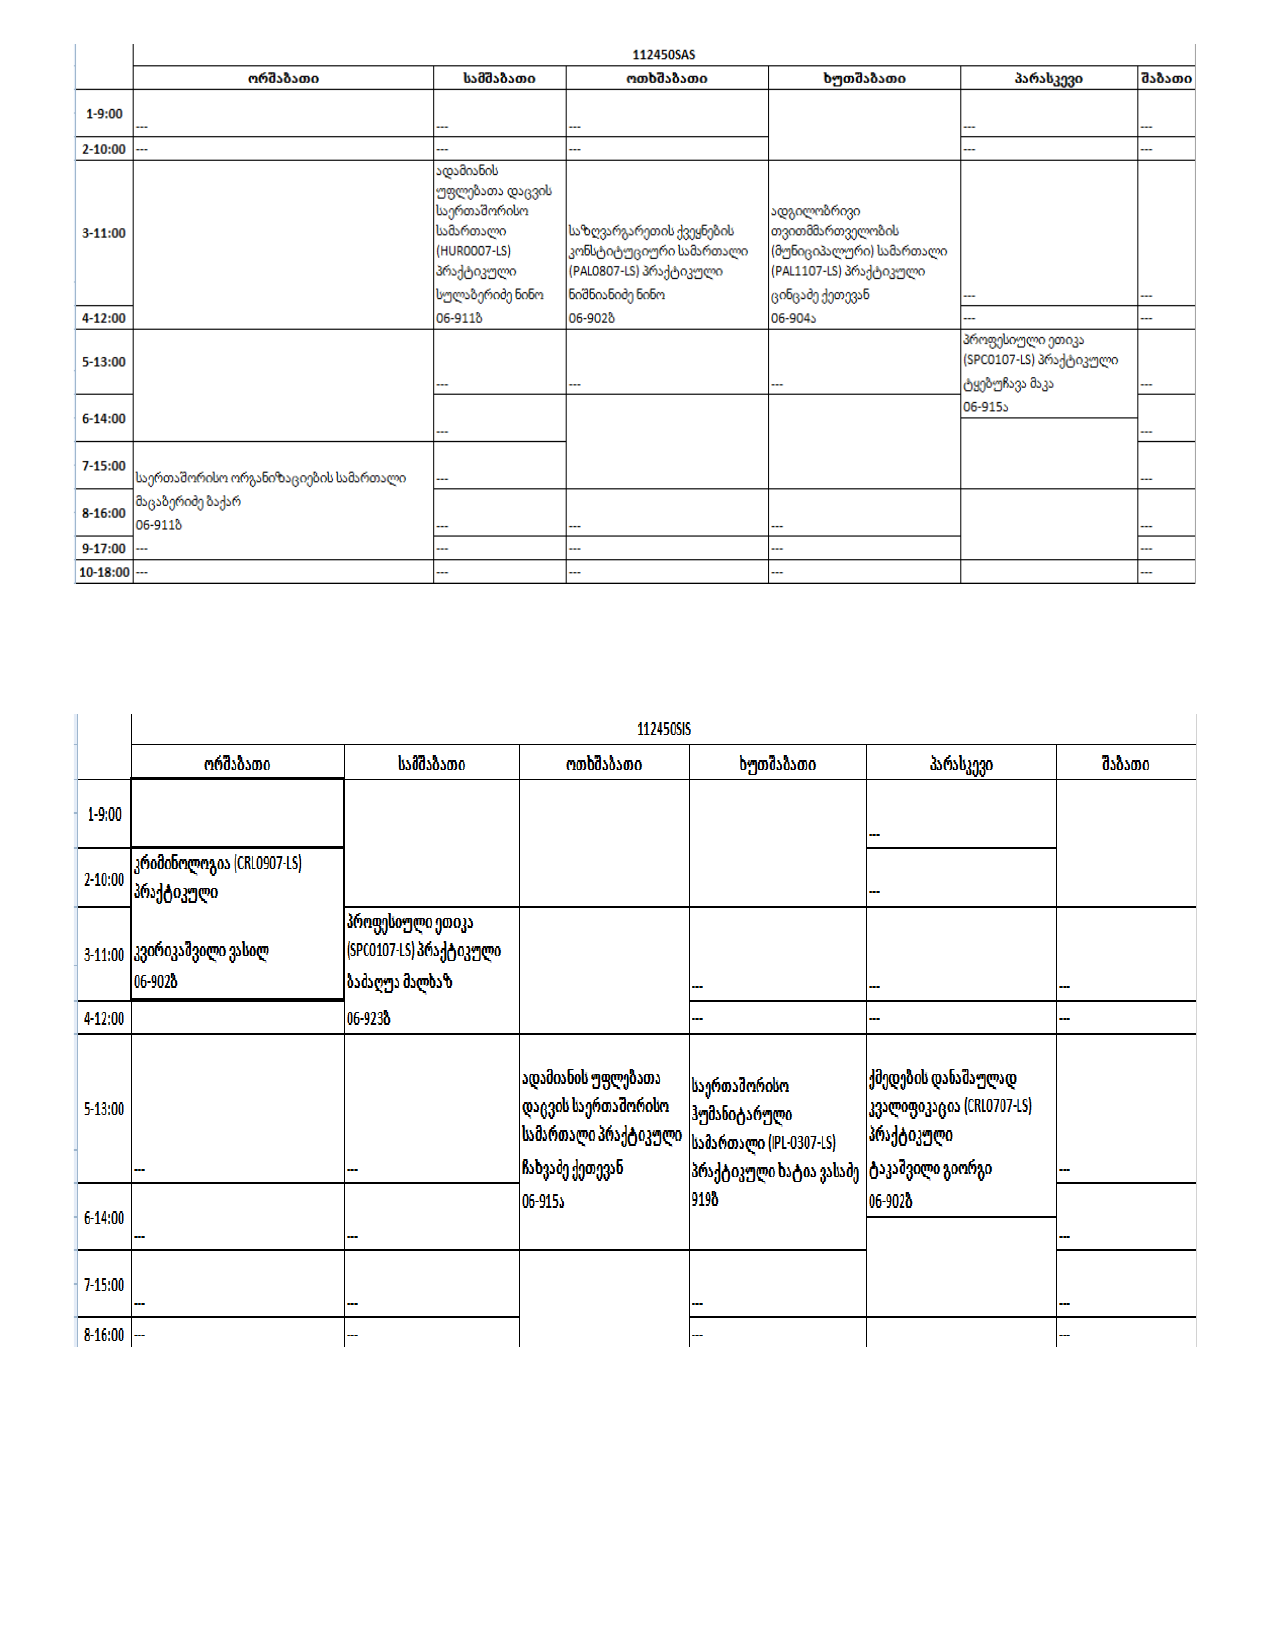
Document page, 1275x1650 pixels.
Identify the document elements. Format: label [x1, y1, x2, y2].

picture [73, 44, 1196, 584]
picture [73, 714, 1197, 1347]
